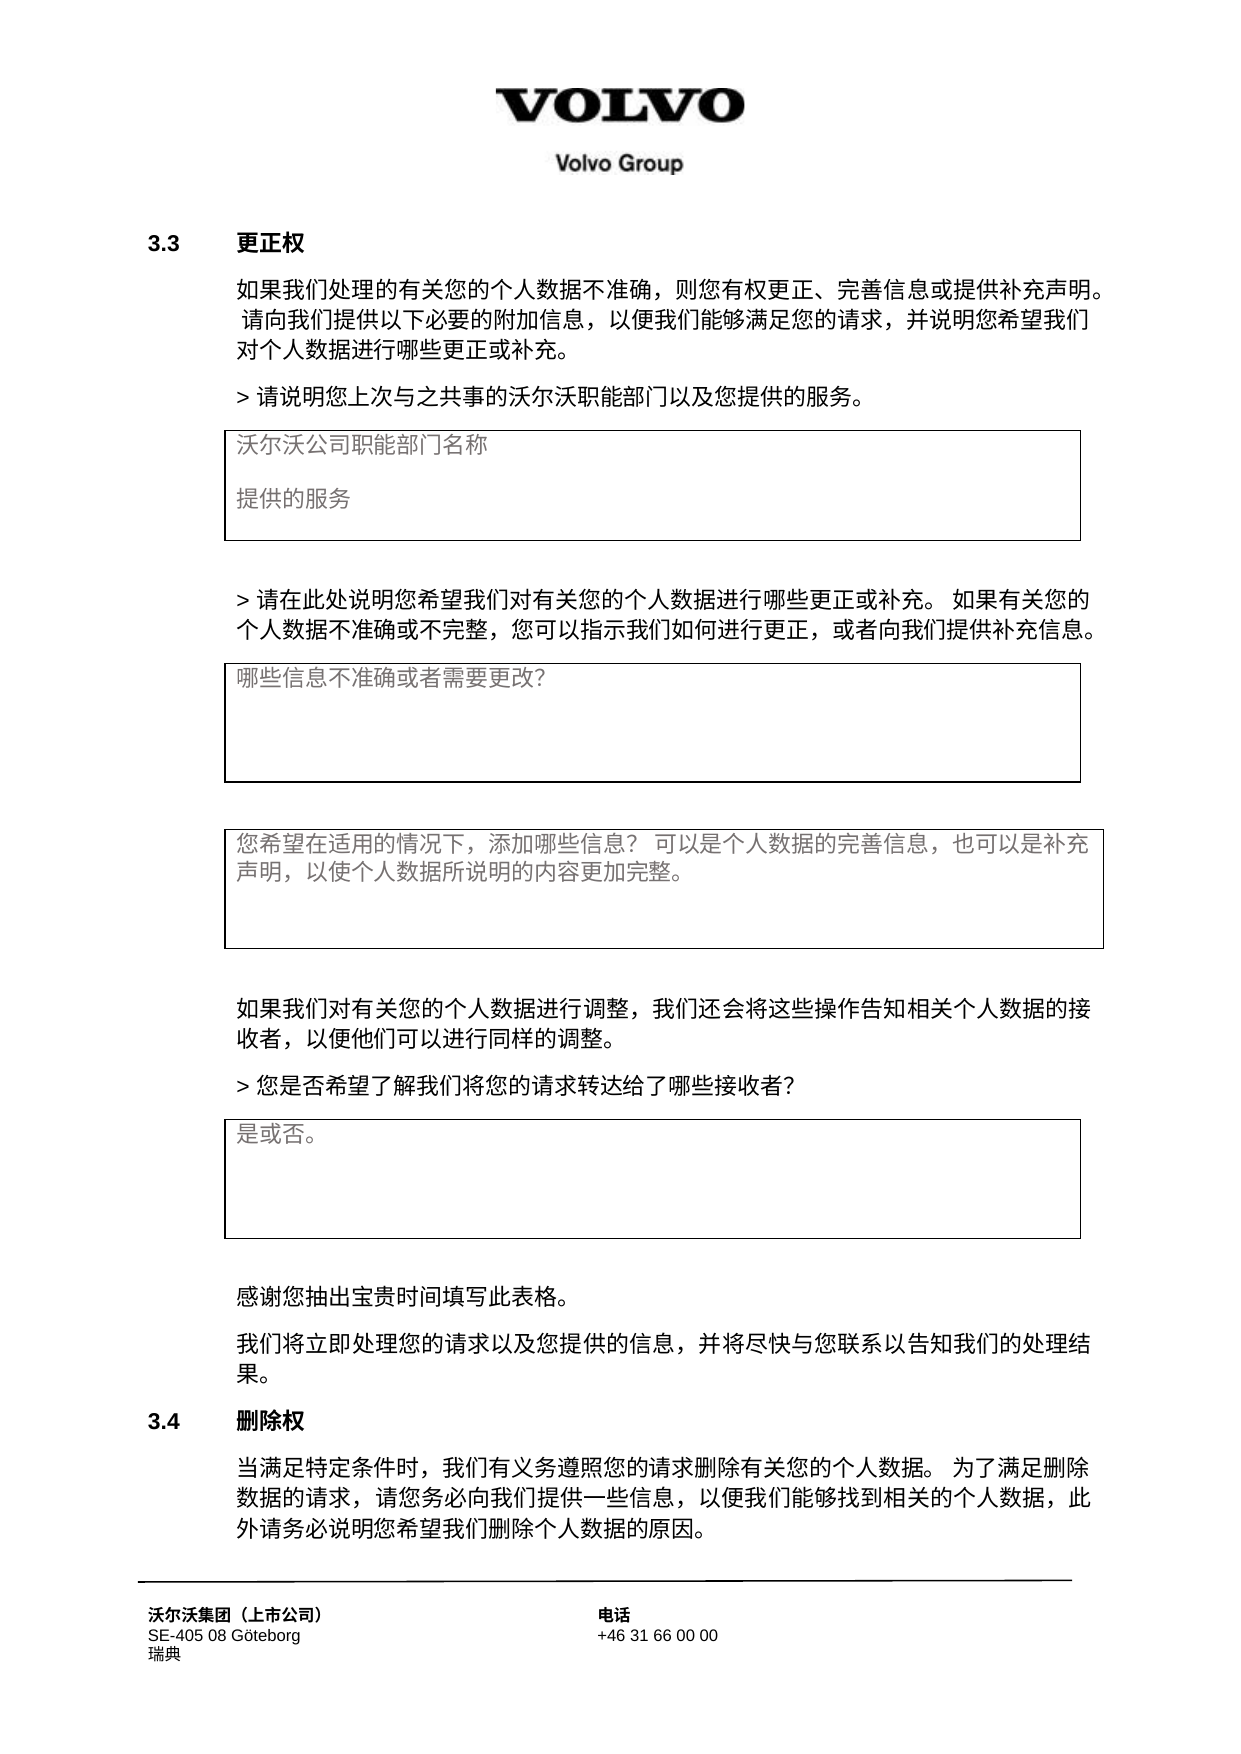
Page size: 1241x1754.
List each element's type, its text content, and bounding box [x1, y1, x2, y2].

picture [495, 88, 745, 175]
text > 请在此处说明您希望我们对有关您的个人数据进行哪些更正或补充。 如果有关您的个人数据不准确或不完整，您可以指示我们如何进行更正，或者向我们提供补充信息。 [236, 586, 1093, 644]
text > 您是否希望了解我们将您的请求转达给了哪些接收者？ [236, 1072, 1093, 1100]
text 我们将立即处理您的请求以及您提供的信息，并将尽快与您联系以告知我们的处理结果。 [236, 1330, 1093, 1389]
table_header 哪些信息不准确或者需要更改？ [226, 664, 1080, 781]
table_header 您希望在适用的情况下，添加哪些信息？ 可以是个人数据的完善信息，也可以是补充声明，以使个人数据所说明的内容更加完整。 [226, 830, 1103, 947]
text > 请说明您上次与之共事的沃尔沃职能部门以及您提供的服务。 [236, 383, 1093, 411]
text 感谢您抽出宝贵时间填写此表格。 [236, 1283, 1093, 1312]
subtitle 更正权 [148, 229, 1093, 257]
subtitle 删除权 [148, 1407, 1093, 1436]
text 当满足特定条件时，我们有义务遵照您的请求删除有关您的个人数据。 为了满足删除数据的请求，请您务必向我们提供一些信息，以便我们能够找到相关的个人数据，此外请务必说明您希望我们删除个人数据的原因。 [236, 1454, 1093, 1543]
text 如果我们对有关您的个人数据进行调整，我们还会将这些操作告知相关个人数据的接收者，以便他们可以进行同样的调整。 [236, 995, 1093, 1053]
text 如果我们处理的有关您的个人数据不准确，则您有权更正、完善信息或提供补充声明。 请向我们提供以下必要的附加信息，以便我们能够满足您的请求，并说明您希望我们对个人数据进行哪些更正或补充。 [236, 276, 1093, 364]
table_header 沃尔沃公司职能部门名称 提供的服务 [226, 431, 1080, 540]
table_header 是或否。 [226, 1120, 1080, 1237]
